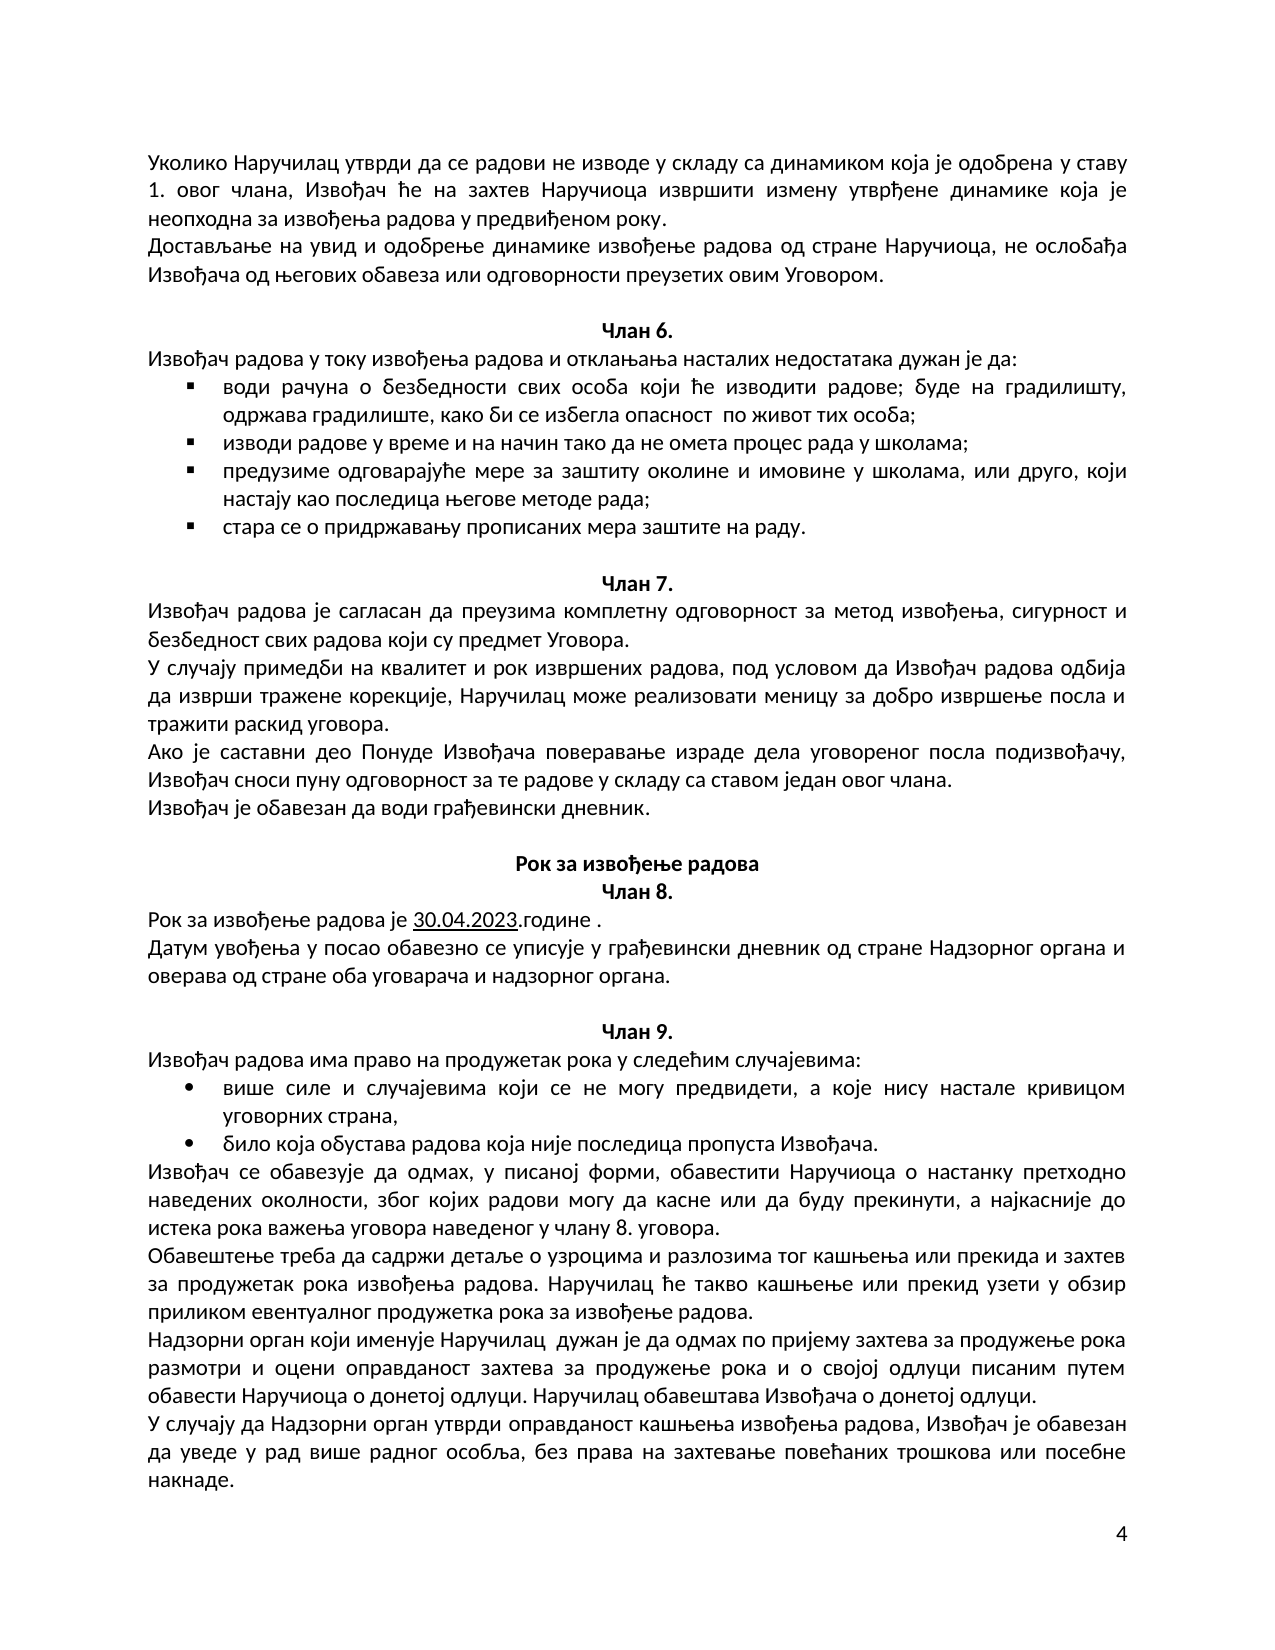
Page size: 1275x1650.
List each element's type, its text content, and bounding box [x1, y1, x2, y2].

text У случају примедби на квалитет и рок извршених радова, под условом да Извођач радова одбија да изврши тражене корекције, Наручилац може реализовати меницу за добро извршење посла и тражити раскид уговора. [148, 653, 1127, 737]
text Надзорни орган који именује Наручилац дужан је да одмах по пријему захтева за продужење рока размотри и оцени оправданост захтева за продужење рока и о својој одлуци писаним путем обавести Наручиоца о донетој одлуци. Наручилац обавештава Извођача о донетој одлуци. [148, 1325, 1127, 1409]
text Извођач је обавезан да води грађевински дневник. [148, 793, 1127, 821]
text Извођач радова је сагласан да преузима комплетну одговорност за метод извођења, сигурност и безбедност свих радова који су предмет Уговора. [148, 597, 1127, 653]
text Члан 8. [148, 877, 1127, 905]
text Достављање на увид и одобрење динамике извођење радова од стране Наручиоца, не ослобађа Извођача од његових обавеза или одговорности преузетих овим Уговором. [148, 232, 1127, 288]
list више силе и случајевима који се не могу предвидети, а које нису настале кривицом уговорних страна, [185, 1073, 1127, 1129]
text Извођач радова у току извођења радова и отклањања насталих недостатака дужан је да: [148, 344, 1127, 372]
text Члан 9. [148, 1017, 1127, 1045]
list предузиме одговарајуће мере за заштиту околине и имовине у школама, или друго, који настају као последица његове методе рада; [185, 456, 1127, 512]
text Ако је саставни део Понуде Извођача поверавање израде дела уговореног посла подизвођачу, Извођач сноси пуну одговорност за те радове у складу са ставом један овог члана. [148, 737, 1127, 793]
text Члан 7. [148, 569, 1127, 597]
list води рачуна о безбедности свих особа који ће изводити радове; буде на градилишту, одржава градилиште, како би се избегла опасност по живот тих особа; [185, 372, 1127, 428]
text Датум увођења у посао обавезно се уписује у грађевински дневник од стране Надзорног органа и оверава од стране оба уговарача и надзорног органа. [148, 933, 1127, 989]
text Рок за извођење радова [148, 849, 1127, 877]
text Уколико Наручилац утврди да се радови не изводе у складу са динамиком која је одобрена у ставу 1. овог члана, Извођач ће на захтев Наручиоца извршити измену утврђене динамике која је неопходна за извођења радова у предвиђеном року. [148, 148, 1127, 232]
list изводи радове у време и на начин тако да не омета процес рада у школама; [185, 428, 1127, 456]
list стара се о придржавању прописаних мера заштите на раду. [185, 512, 1127, 540]
text Извођач радова има право на продужетак рока у следећим случајевима: [148, 1045, 1127, 1073]
text Извођач се обавезује да одмах, у писаној форми, обавестити Наручиоца о настанку претходно наведених околности, због којих радови могу да касне или да буду прекинути, а најкасније до истека рока важења уговора наведеног у члану 8. уговора. [148, 1157, 1127, 1241]
text Члан 6. [148, 316, 1127, 344]
text Обавештење треба да садржи детаље о узроцима и разлозима тог кашњења или прекида и захтев за продужетак рока извођења радова. Наручилац ће такво кашњење или прекид узети у обзир приликом евентуалног продужетка рока за извођење радова. [148, 1241, 1127, 1325]
text Рок за извођење радова је 30.04.2023.године . [148, 905, 1127, 933]
text У случају да Надзорни орган утврди оправданост кашњења извођења радова, Извођач је обавезан да уведе у рад више радног особља, без права на захтевање повећаних трошкова или посебне накнаде. [148, 1409, 1127, 1493]
list било која обустава радова која није последица пропуста Извођача. [185, 1129, 1127, 1157]
